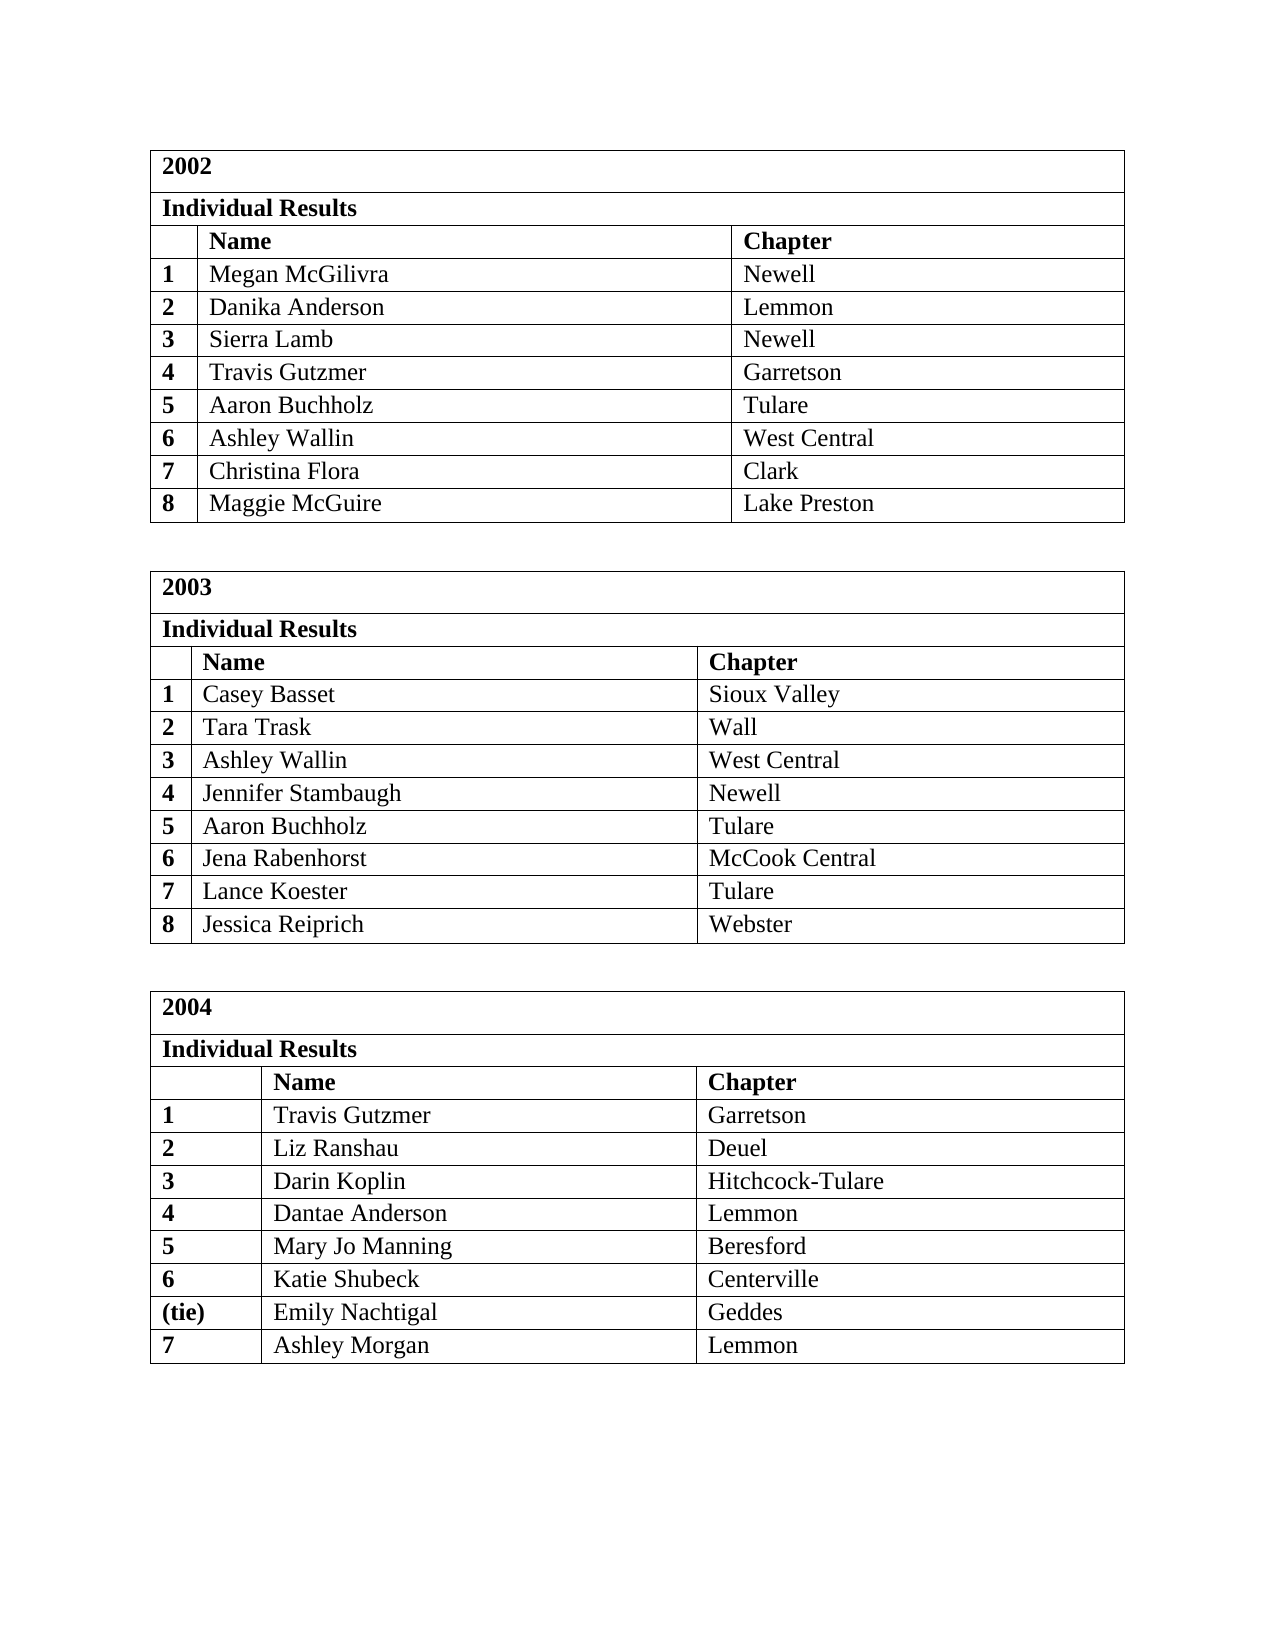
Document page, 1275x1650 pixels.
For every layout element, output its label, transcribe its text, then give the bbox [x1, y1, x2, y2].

table_cell Chapter [698, 647, 1124, 678]
table_cell Travis Gutzmer [198, 357, 731, 389]
table_cell Lake Preston [732, 489, 1124, 522]
table_cell Name [192, 647, 697, 678]
table_cell Centerville [697, 1264, 1124, 1296]
table_cell Maggie McGuire [198, 489, 731, 522]
table_cell [151, 226, 197, 258]
table_cell Webster [698, 909, 1124, 942]
table_cell McCook Central [698, 844, 1124, 875]
table_cell Individual Results [151, 193, 1124, 225]
table_cell Geddes [697, 1297, 1124, 1329]
table_cell Wall [698, 712, 1124, 744]
table_cell 3 [151, 745, 191, 777]
table_cell Dantae Anderson [262, 1199, 696, 1230]
table_cell 2 [151, 292, 197, 323]
table_header 2004 [151, 992, 1124, 1033]
table_cell Lemmon [697, 1330, 1124, 1363]
table_cell Mary Jo Manning [262, 1231, 696, 1263]
table_cell Lemmon [732, 292, 1124, 323]
table_cell Ashley Wallin [192, 745, 697, 777]
table_cell Tulare [698, 811, 1124, 842]
table_cell [151, 1067, 261, 1099]
table_cell 4 [151, 1199, 261, 1230]
table_cell Jennifer Stambaugh [192, 778, 697, 810]
table_cell Chapter [697, 1067, 1124, 1099]
table_cell 2 [151, 712, 191, 744]
table_cell 5 [151, 390, 197, 422]
table_cell Ashley Morgan [262, 1330, 696, 1363]
table_cell West Central [732, 423, 1124, 455]
table_cell 1 [151, 680, 191, 711]
table_cell Aaron Buchholz [198, 390, 731, 422]
table_cell Newell [698, 778, 1124, 810]
table_cell Newell [732, 259, 1124, 291]
table_cell Deuel [697, 1133, 1124, 1165]
table_cell Newell [732, 325, 1124, 356]
table_cell 4 [151, 778, 191, 810]
table_header 2003 [151, 572, 1124, 613]
table_cell Emily Nachtigal [262, 1297, 696, 1329]
table_cell Sierra Lamb [198, 325, 731, 356]
table_cell 3 [151, 325, 197, 356]
table_cell Individual Results [151, 614, 1124, 646]
table_cell 7 [151, 1330, 261, 1363]
table_cell (tie) [151, 1297, 261, 1329]
table_cell Name [262, 1067, 696, 1099]
table_cell 4 [151, 357, 197, 389]
table_cell Tulare [698, 876, 1124, 908]
table_cell 5 [151, 1231, 261, 1263]
table_cell 6 [151, 1264, 261, 1296]
table_cell 8 [151, 489, 197, 522]
table_cell Jena Rabenhorst [192, 844, 697, 875]
table_cell Katie Shubeck [262, 1264, 696, 1296]
table_cell Garretson [732, 357, 1124, 389]
table_cell Beresford [697, 1231, 1124, 1263]
table_cell Tulare [732, 390, 1124, 422]
table_header 2002 [151, 151, 1124, 192]
table_cell 5 [151, 811, 191, 842]
table_cell Jessica Reiprich [192, 909, 697, 942]
table_cell Clark [732, 456, 1124, 487]
table_cell 1 [151, 259, 197, 291]
table_cell 1 [151, 1100, 261, 1132]
table_cell Tara Trask [192, 712, 697, 744]
table_cell Travis Gutzmer [262, 1100, 696, 1132]
table_cell [151, 647, 191, 678]
table_cell Chapter [732, 226, 1124, 258]
table_cell Aaron Buchholz [192, 811, 697, 842]
table_cell Hitchcock-Tulare [697, 1166, 1124, 1197]
table_cell 7 [151, 876, 191, 908]
table_cell Ashley Wallin [198, 423, 731, 455]
table_cell 6 [151, 423, 197, 455]
table_cell Sioux Valley [698, 680, 1124, 711]
table_cell Danika Anderson [198, 292, 731, 323]
table_cell Darin Koplin [262, 1166, 696, 1197]
table_cell Name [198, 226, 731, 258]
table_cell 2 [151, 1133, 261, 1165]
table_cell Casey Basset [192, 680, 697, 711]
table_cell Garretson [697, 1100, 1124, 1132]
table_cell 6 [151, 844, 191, 875]
table_cell Individual Results [151, 1035, 1124, 1066]
table_cell Christina Flora [198, 456, 731, 487]
table_cell 8 [151, 909, 191, 942]
table_cell Liz Ranshau [262, 1133, 696, 1165]
table_cell Megan McGilivra [198, 259, 731, 291]
table_cell Lance Koester [192, 876, 697, 908]
table_cell West Central [698, 745, 1124, 777]
table_cell Lemmon [697, 1199, 1124, 1230]
table_cell 3 [151, 1166, 261, 1197]
table_cell 7 [151, 456, 197, 487]
